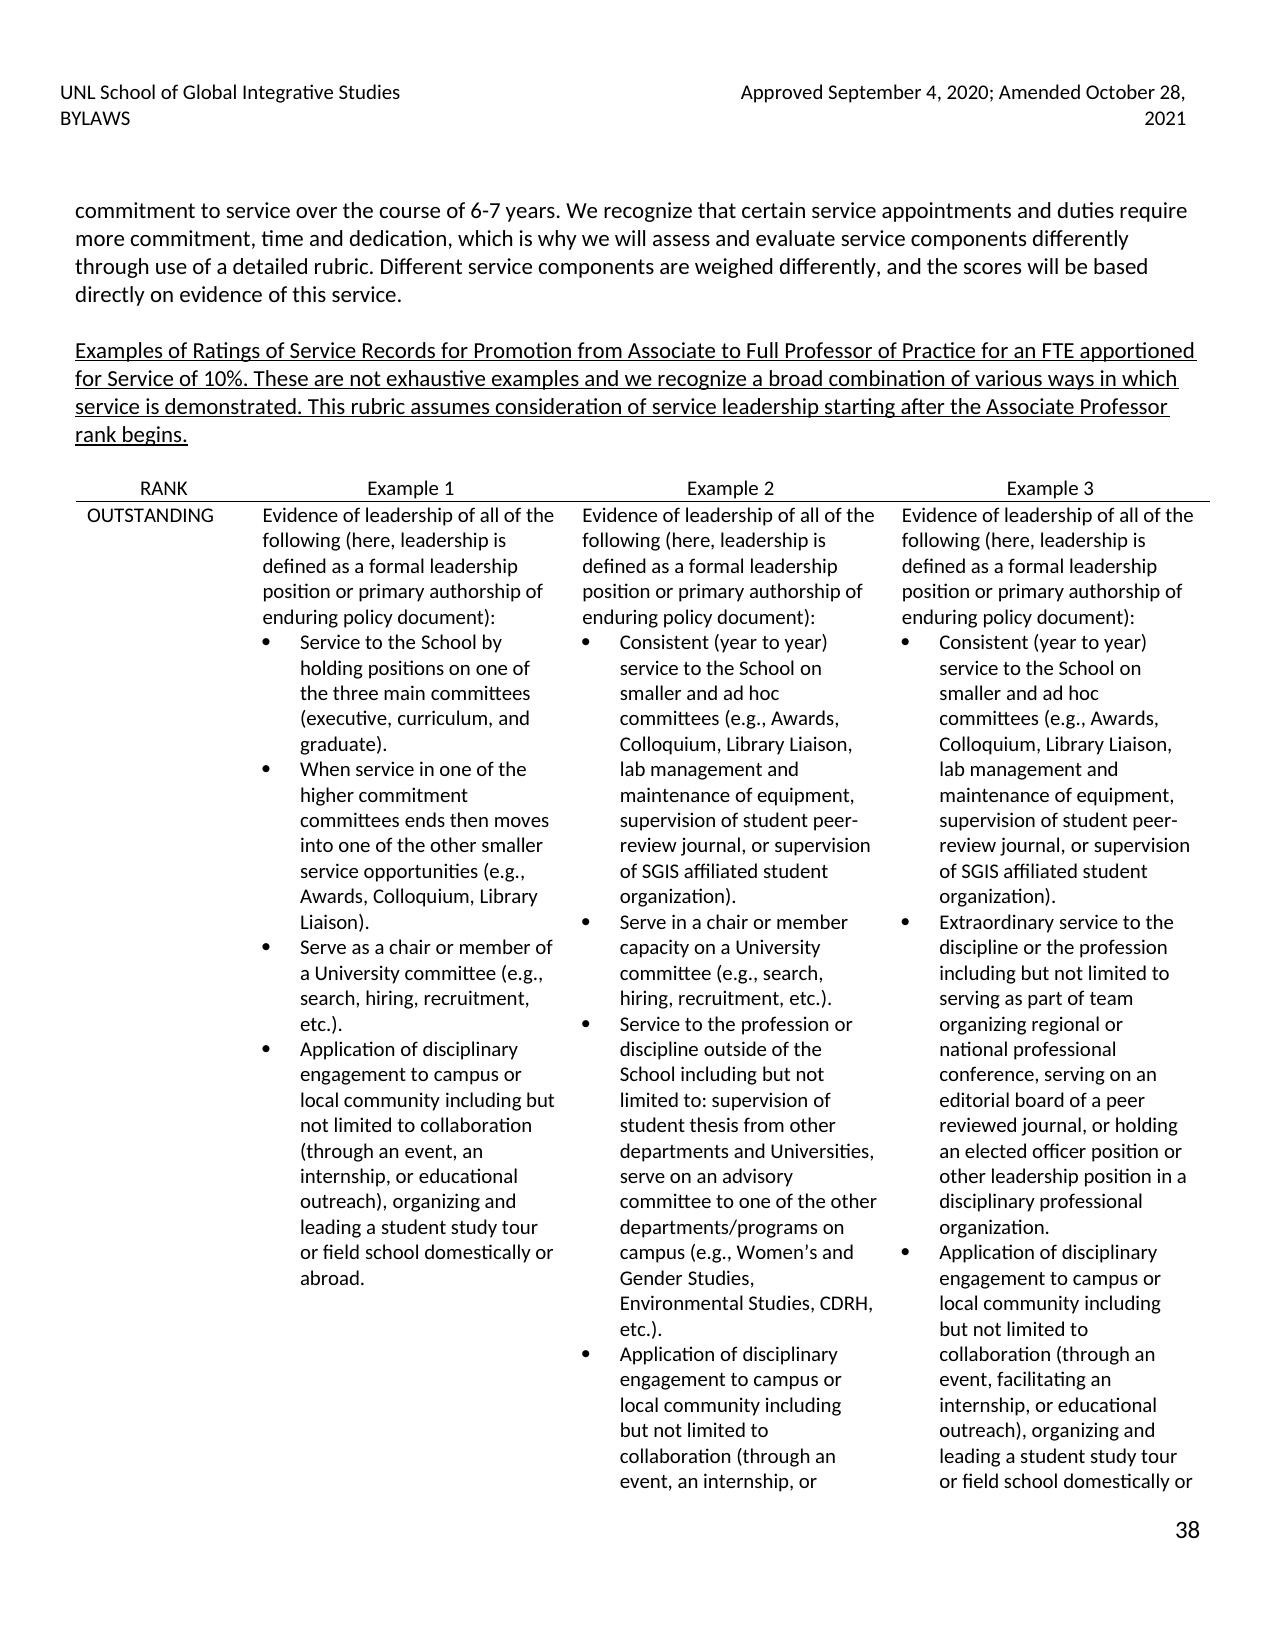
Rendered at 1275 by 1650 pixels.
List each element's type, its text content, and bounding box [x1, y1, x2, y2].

table_header RANK [76, 480, 238, 501]
table_cell OUTSTANDING [76, 502, 238, 1517]
table_header Example 2 [570, 480, 890, 501]
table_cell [238, 502, 570, 1517]
text Examples of Ratings of Service Records for Promotion from Associate to Full Professor of Practice for an FTE apportioned for Service of 10%. These are not exhaustive examples and we recognize a broad combination of various ways in which service is demonstrated. This rubric assumes consideration of service leadership starting after the Associate Professor rank begins. [75, 336, 1199, 448]
table_header Example 1 [238, 480, 570, 501]
table_header Example 3 [890, 480, 1210, 501]
text commitment to service over the course of 6-7 years. We recognize that certain service appointments and duties require more commitment, time and dedication, which is why we will assess and evaluate service components differently through use of a detailed rubric. Different service components are weighed differently, and the scores will be based directly on evidence of this service. [75, 196, 1192, 308]
